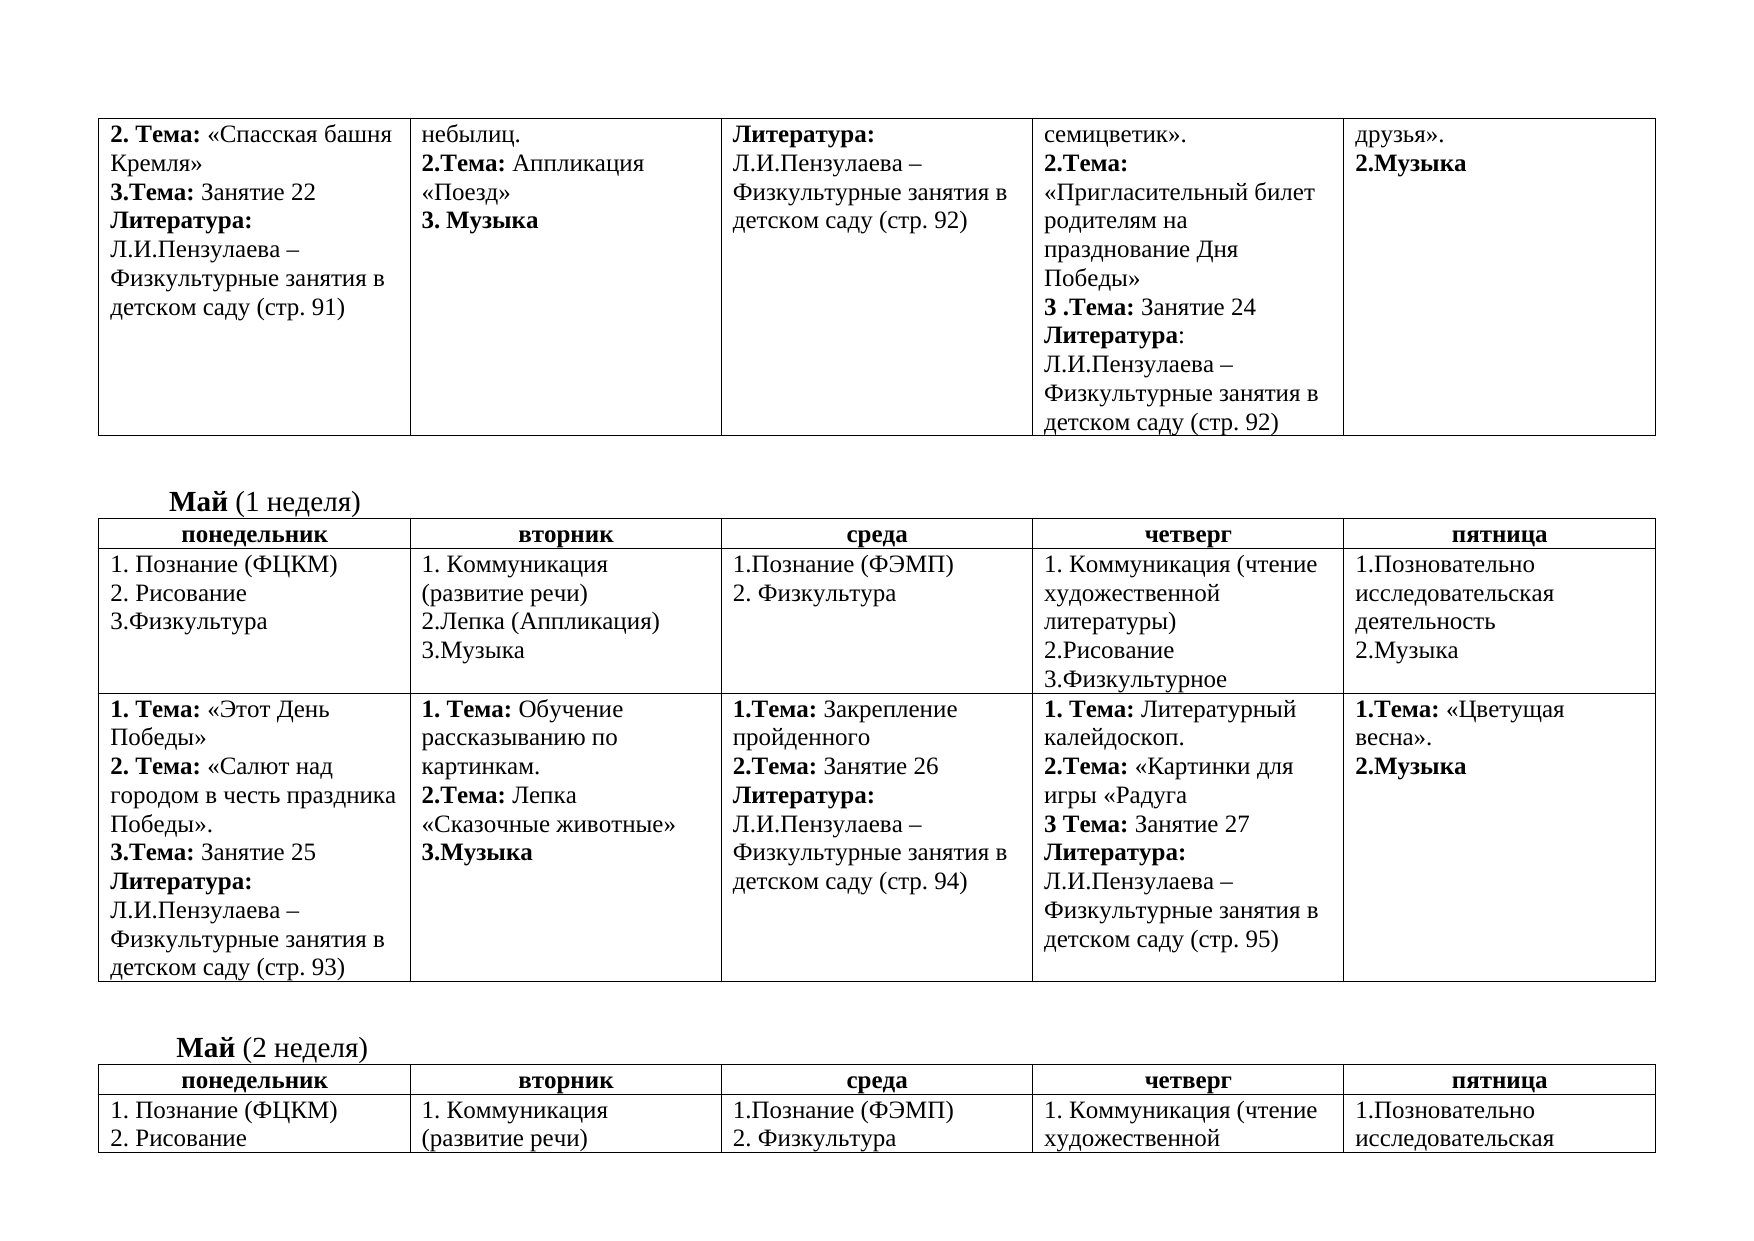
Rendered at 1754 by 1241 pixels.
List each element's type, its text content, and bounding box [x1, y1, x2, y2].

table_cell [99, 1095, 410, 1152]
table_cell 1.Тема: «Цветущая весна». 2.Музыка [1344, 694, 1655, 981]
table_header четверг [1033, 1065, 1343, 1094]
table_cell 1.Тема: Закрепление пройденного 2.Тема: Занятие 26 Литература: Л.И.Пензулаева – Физкультурные занятия в детском саду (стр. 94) [722, 694, 1032, 981]
table_header понедельник [99, 519, 410, 548]
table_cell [1033, 1095, 1343, 1152]
table_cell 1. Коммуникация (чтение художественной литературы) 2.Рисование 3.Физкультурное [1033, 549, 1343, 693]
table_cell 1.Познание (ФЭМП) 2. Физкультура [722, 549, 1032, 693]
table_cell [722, 119, 1032, 435]
table_header среда [722, 519, 1032, 548]
table_cell 1.Позновательно исследовательская деятельность 2.Музыка [1344, 549, 1655, 693]
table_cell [411, 1095, 721, 1152]
text Май (1 неделя) [89, 484, 1665, 518]
table_cell 1. Коммуникация (развитие речи) 2.Лепка (Аппликация) 3.Музыка [411, 549, 721, 693]
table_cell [411, 119, 721, 435]
table_header среда [722, 1065, 1032, 1094]
table_header понедельник [99, 1065, 410, 1094]
table_header вторник [411, 519, 721, 548]
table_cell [99, 119, 410, 435]
table_cell 1. Познание (ФЦКМ) 2. Рисование 3.Физкультура [99, 549, 410, 693]
table_header пятница [1344, 1065, 1655, 1094]
table_cell 1. Тема: «Этот День Победы» 2. Тема: «Салют над городом в честь праздника Победы». 3.Тема: Занятие 25 Литература: Л.И.Пензулаева – Физкультурные занятия в детском саду (стр. 93) [99, 694, 410, 981]
table_header четверг [1033, 519, 1343, 548]
table_header пятница [1344, 519, 1655, 548]
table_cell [1344, 119, 1655, 435]
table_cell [722, 1095, 1032, 1152]
table_header вторник [411, 1065, 721, 1094]
text Май (2 неделя) [89, 1030, 1665, 1064]
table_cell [1344, 1095, 1655, 1152]
table_cell 1. Тема: Литературный калейдоскоп. 2.Тема: «Картинки для игры «Радуга 3 Тема: Занятие 27 Литература: Л.И.Пензулаева – Физкультурные занятия в детском саду (стр. 95) [1033, 694, 1343, 981]
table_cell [1033, 119, 1343, 435]
table_cell 1. Тема: Обучение рассказыванию по картинкам. 2.Тема: Лепка «Сказочные животные» 3.Музыка [411, 694, 721, 981]
